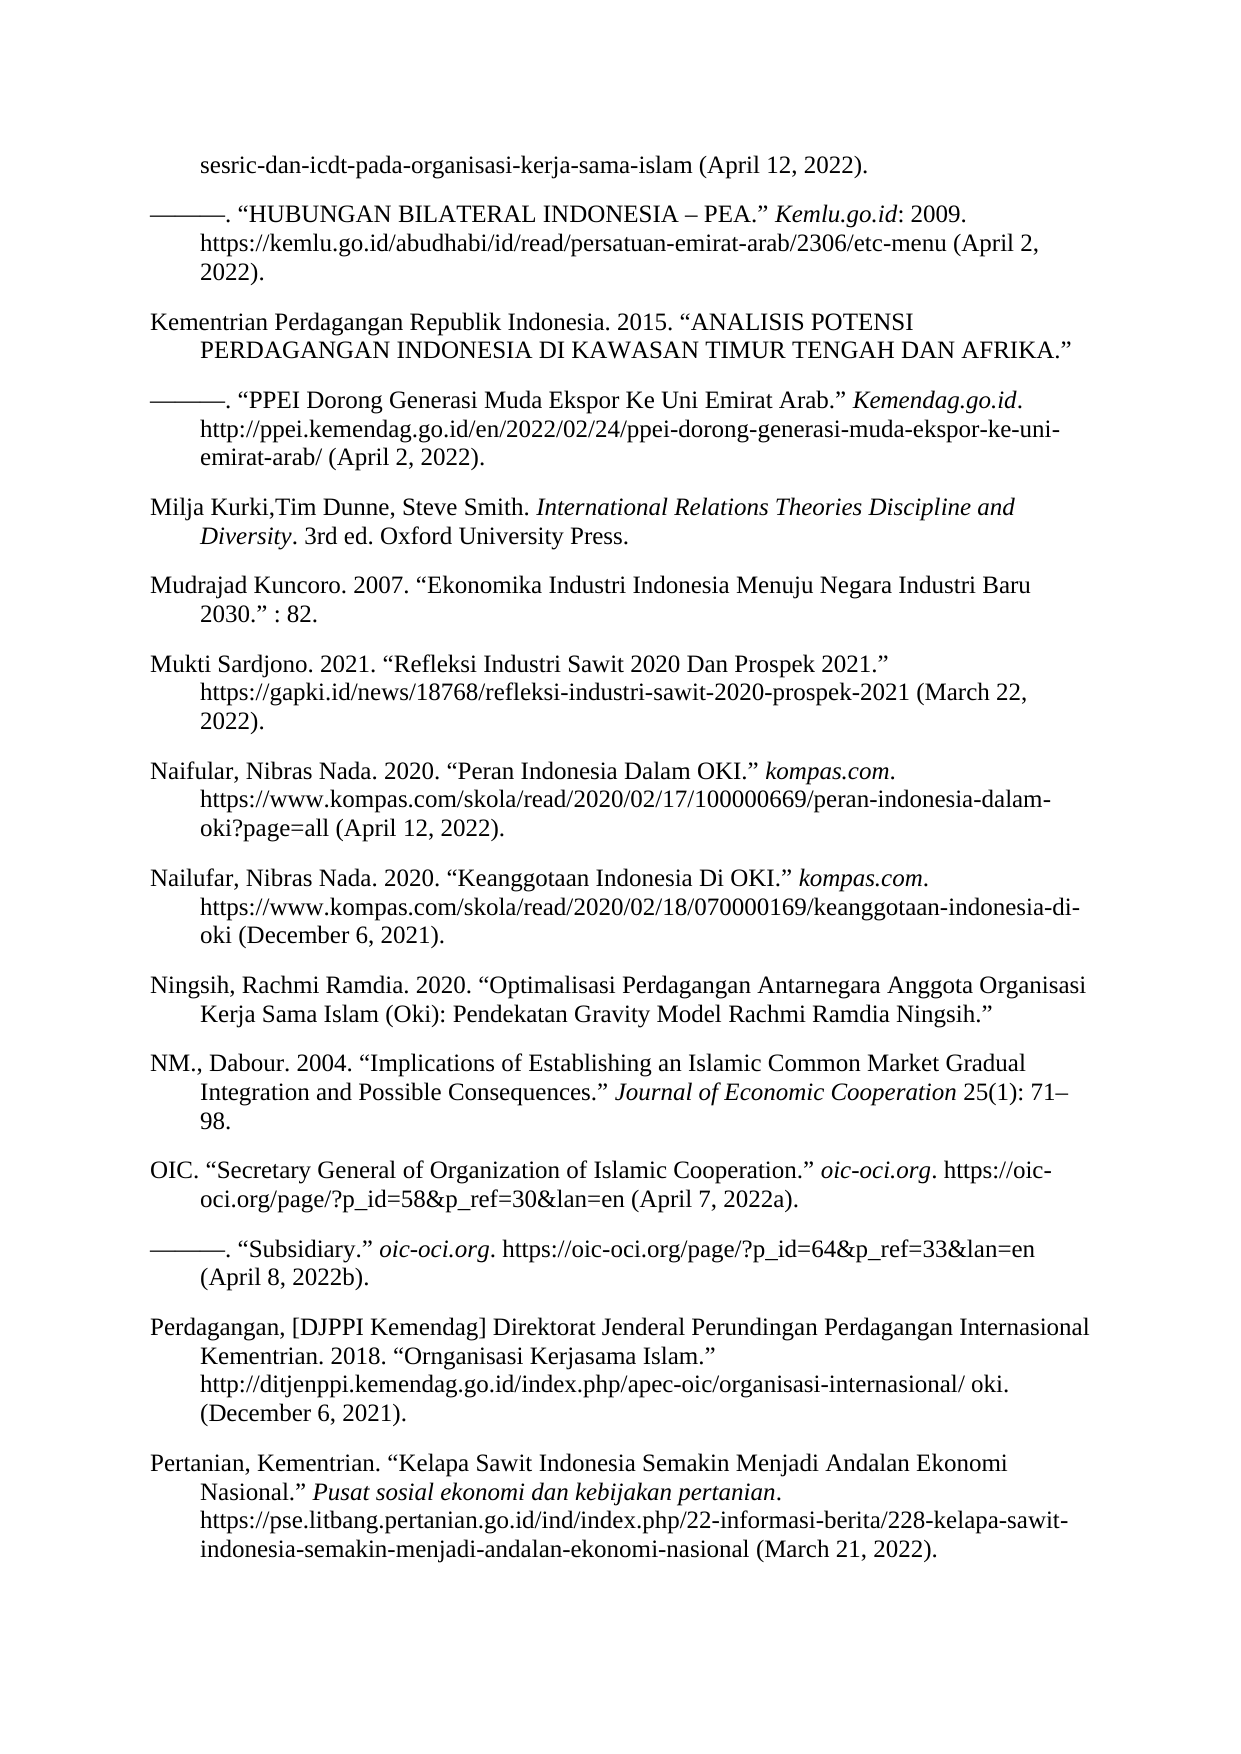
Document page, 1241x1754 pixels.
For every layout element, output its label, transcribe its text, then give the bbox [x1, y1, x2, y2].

text ———. “Subsidiary.” oic-oci.org. https://oic-oci.org/page/?p_id=64&p_ref=33&lan=en (April 8, 2022b). [150, 1234, 1090, 1291]
text NM., Dabour. 2004. “Implications of Establishing an Islamic Common Market Gradual Integration and Possible Consequences.” Journal of Economic Cooperation 25(1): 71–98. [150, 1048, 1090, 1134]
text Kementrian Perdagangan Republik Indonesia. 2015. “ANALISIS POTENSI PERDAGANGAN INDONESIA DI KAWASAN TIMUR TENGAH DAN AFRIKA.” [150, 307, 1090, 364]
text Ningsih, Rachmi Ramdia. 2020. “Optimalisasi Perdagangan Antarnegara Anggota Organisasi Kerja Sama Islam (Oki): Pendekatan Gravity Model Rachmi Ramdia Ningsih.” [150, 970, 1090, 1027]
text Perdagangan, [DJPPI Kemendag] Direktorat Jenderal Perundingan Perdagangan Internasional Kementrian. 2018. “Ornganisasi Kerjasama Islam.” http://ditjenppi.kemendag.go.id/index.php/apec-oic/organisasi-internasional/ oki. (December 6, 2021). [150, 1312, 1090, 1427]
text Nailufar, Nibras Nada. 2020. “Keanggotaan Indonesia Di OKI.” kompas.com. https://www.kompas.com/skola/read/2020/02/18/070000169/keanggotaan-indonesia-di-oki (December 6, 2021). [150, 863, 1090, 949]
text ———. “HUBUNGAN BILATERAL INDONESIA – PEA.” Kemlu.go.id: 2009. https://kemlu.go.id/abudhabi/id/read/persatuan-emirat-arab/2306/etc-menu (April 2, 2022). [150, 199, 1090, 286]
text Pertanian, Kementrian. “Kelapa Sawit Indonesia Semakin Menjadi Andalan Ekonomi Nasional.” Pusat sosial ekonomi dan kebijakan pertanian. https://pse.litbang.pertanian.go.id/ind/index.php/22-informasi-berita/228-kelapa-sawit-indonesia-semakin-menjadi-andalan-ekonomi-nasional (March 21, 2022). [150, 1448, 1090, 1563]
text Milja Kurki,Tim Dunne, Steve Smith. International Relations Theories Discipline and Diversity. 3rd ed. Oxford University Press. [150, 492, 1090, 549]
text Mukti Sardjono. 2021. “Refleksi Industri Sawit 2020 Dan Prospek 2021.” https://gapki.id/news/18768/refleksi-industri-sawit-2020-prospek-2021 (March 22, 2022). [150, 649, 1090, 735]
text Naifular, Nibras Nada. 2020. “Peran Indonesia Dalam OKI.” kompas.com. https://www.kompas.com/skola/read/2020/02/17/100000669/peran-indonesia-dalam-oki?page=all (April 12, 2022). [150, 756, 1090, 842]
text OIC. “Secretary General of Organization of Islamic Cooperation.” oic-oci.org. https://oic-oci.org/page/?p_id=58&p_ref=30&lan=en (April 7, 2022a). [150, 1155, 1090, 1213]
text ———. “PPEI Dorong Generasi Muda Ekspor Ke Uni Emirat Arab.” Kemendag.go.id. http://ppei.kemendag.go.id/en/2022/02/24/ppei-dorong-generasi-muda-ekspor-ke-uni-emirat-arab/ (April 2, 2022). [150, 385, 1090, 471]
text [150, 150, 1090, 179]
text Mudrajad Kuncoro. 2007. “Ekonomika Industri Indonesia Menuju Negara Industri Baru 2030.” : 82. [150, 570, 1090, 628]
